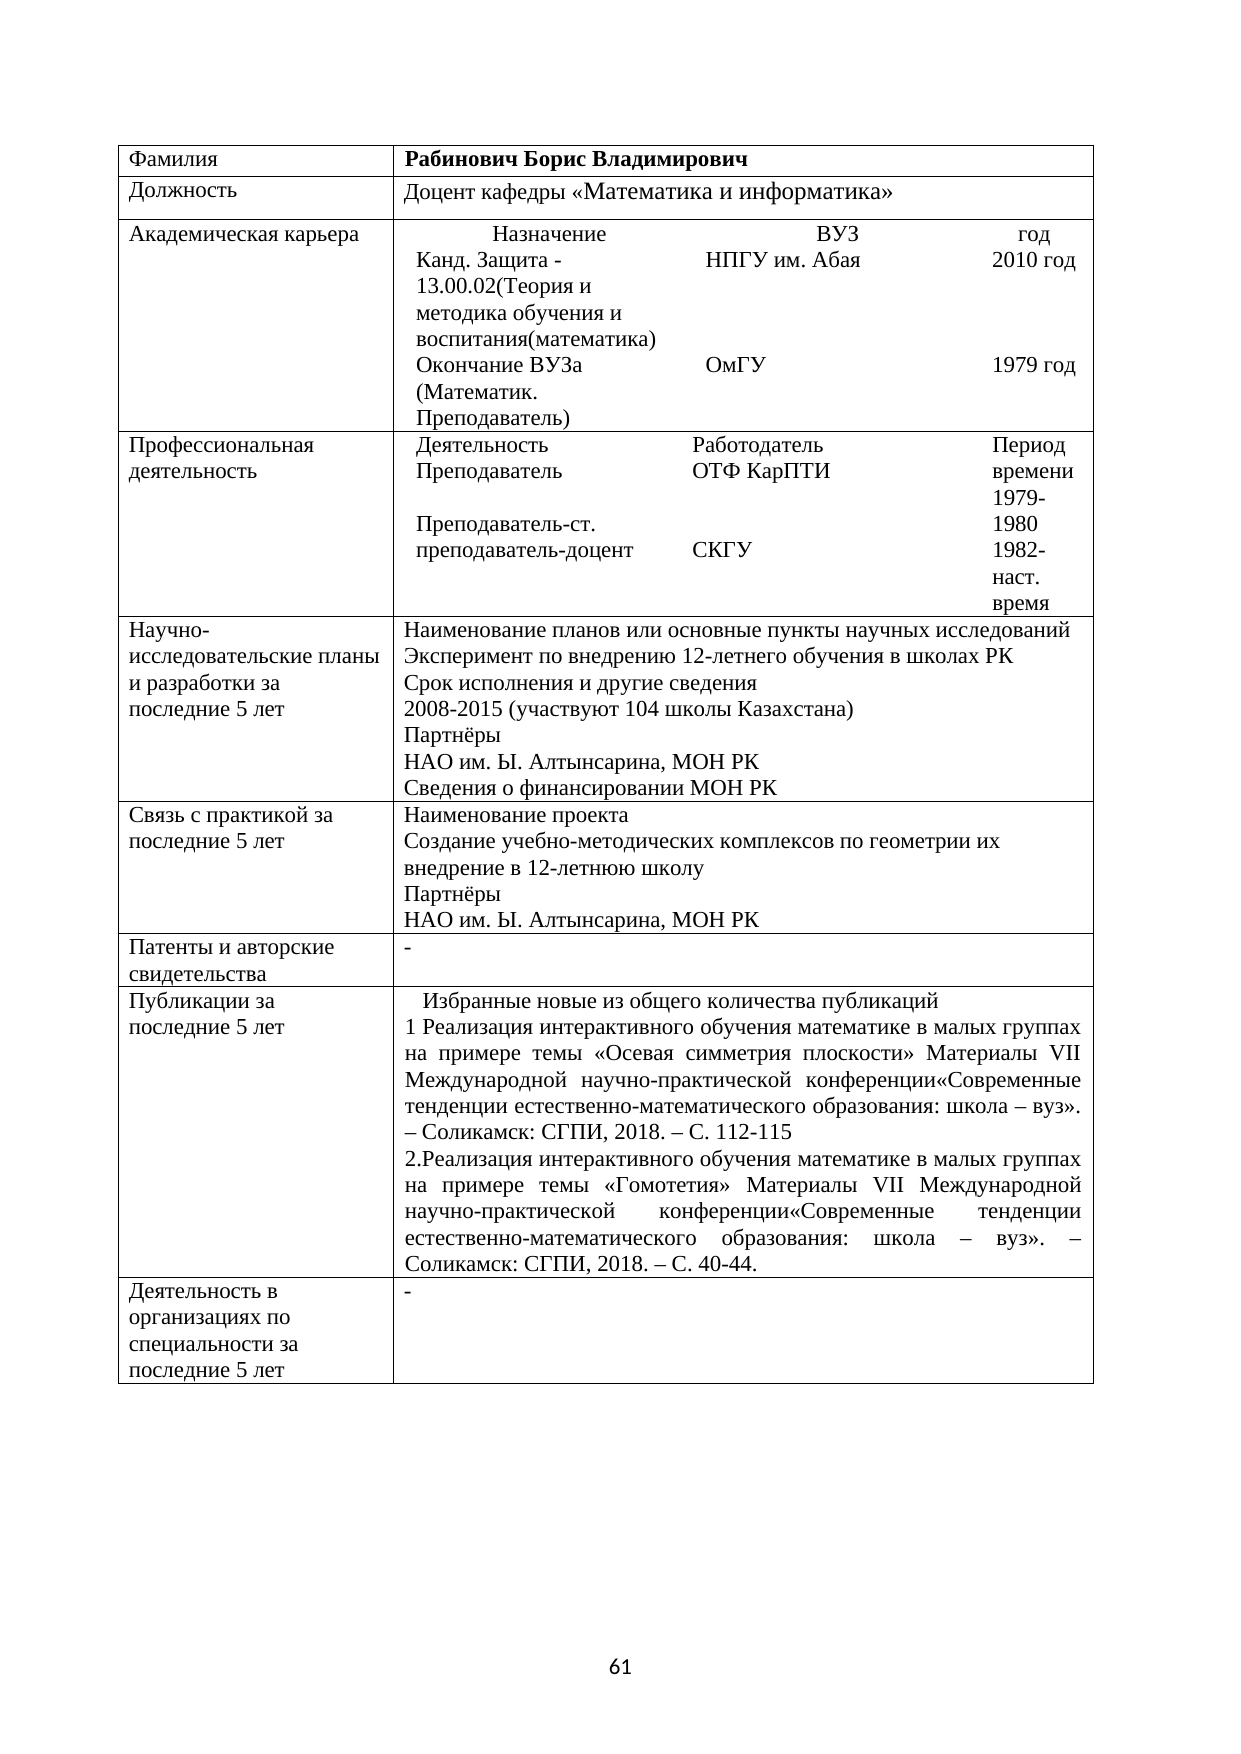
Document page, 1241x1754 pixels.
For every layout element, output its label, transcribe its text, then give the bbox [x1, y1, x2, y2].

table_header Фамилия [119, 146, 393, 176]
table_cell - [394, 934, 1093, 986]
table_cell [394, 220, 1093, 431]
table_cell Академическая карьера [119, 220, 393, 431]
table_cell Доцент кафедры «Математика и информатика» [394, 177, 1093, 219]
table_cell Публикации за последние 5 лет [119, 987, 393, 1277]
table_cell Связь с практикой за последние 5 лет [119, 802, 393, 933]
table_header Рабинович Борис Владимирович [394, 146, 1093, 176]
table_cell - [394, 1278, 1093, 1382]
table_cell Должность [119, 177, 393, 219]
table_cell Избранные новые из общего количества публикаций 1 Реализация интерактивного обучения математике в малых группах на примере темы «Осевая симметрия плоскости» Материалы VII Международной научно-практической конференции«Современные тенденции естественно-математического образования: школа – вуз». – Соликамск: СГПИ, 2018. – С. 112-115 2.Реализация интерактивного обучения математике в малых группах на примере темы «Гомотетия» Материалы VII Международной научно-практической конференции«Современные тенденции естественно-математического образования: школа – вуз». – Соликамск: СГПИ, 2018. – С. 40-44. [394, 987, 1093, 1277]
table_cell Наименование проекта Создание учебно-методических комплексов по геометрии их внедрение в 12-летнюю школу Партнёры НАО им. Ы. Алтынсарина, МОН РК [394, 802, 1093, 933]
table_cell [394, 432, 1093, 616]
table_cell Научно-исследовательские планы и разработки за последние 5 лет [119, 617, 393, 801]
table_cell Деятельность в организациях по специальности за последние 5 лет [119, 1278, 393, 1382]
table_cell Наименование планов или основные пункты научных исследований Эксперимент по внедрению 12-летнего обучения в школах РК Срок исполнения и другие сведения 2008-2015 (участвуют 104 школы Казахстана) Партнёры НАО им. Ы. Алтынсарина, МОН РК Сведения о финансировании МОН РК [394, 617, 1093, 801]
table_cell Профессиональная деятельность [119, 432, 393, 616]
table_cell Патенты и авторские свидетельства [119, 934, 393, 986]
